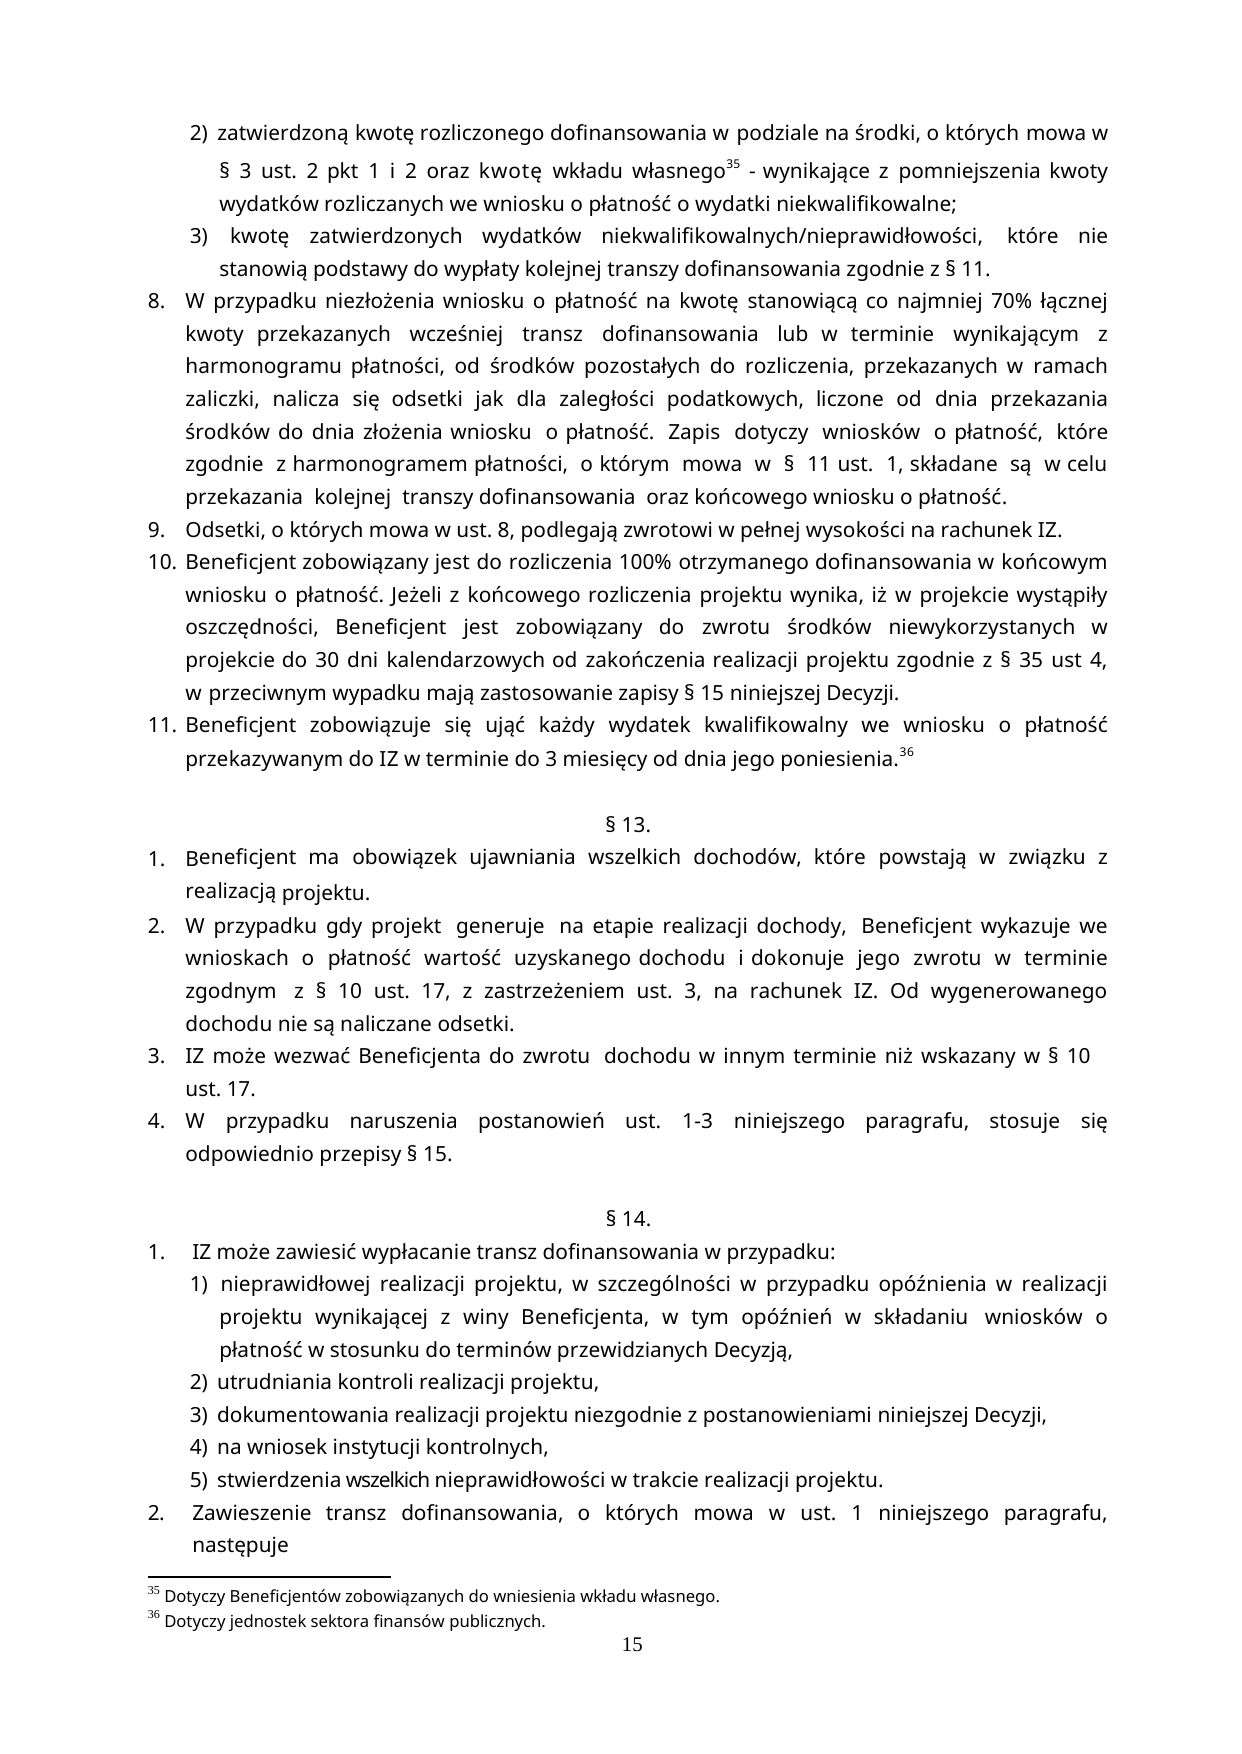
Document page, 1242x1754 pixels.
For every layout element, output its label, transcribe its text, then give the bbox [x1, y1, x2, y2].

list Beneficjent zobowiązany jest do rozliczenia 100% otrzymanego dofinansowania w końcowym wniosku o płatność. Jeżeli z końcowego rozliczenia projektu wynika, iż w projekcie wystąpiły oszczędności, Beneficjent jest zobowiązany do zwrotu środków niewykorzystanych w projekcie do 30 dni kalendarzowych od zakończenia realizacji projektu zgodnie z § 35 ust 4, w przeciwnym wypadku mają zastosowanie zapisy § 15 niniejszej Decyzji. [148, 547, 1108, 706]
list IZ może zawiesić wypłacanie transz dofinansowania w przypadku: [148, 1237, 1116, 1265]
text § 14. [606, 1204, 659, 1233]
list Odsetki, o których mowa w ust. 8, podlegają zwrotowi w pełnej wysokości na rachunek IZ. [148, 515, 1116, 543]
text § 13. [605, 810, 659, 838]
text 1) nieprawidłowej realizacji projektu, w szczególności w przypadku opóźnienia w realizacji projektu wynikającej z winy Beneficjenta, w tym opóźnień w składaniu wniosków o płatność w stosunku do terminów przewidzianych Decyzją, [189, 1269, 1108, 1363]
text 2) utrudniania kontroli realizacji projektu, [189, 1367, 1116, 1396]
list Zawieszenie transz dofinansowania, o których mowa w ust. 1 niniejszego paragrafu, następuje [148, 1498, 1107, 1559]
list IZ może wezwać Beneficjenta do zwrotu dochodu w innym terminie niż wskazany w § 10 ust. 17. [148, 1041, 1091, 1102]
text 2) zatwierdzoną kwotę rozliczonego dofinansowania w podziale na środki, o których mowa w § 3 ust. 2 pkt 1 i 2 oraz kwotę wkładu własnego - wynikające z pomniejszenia kwoty wydatków rozliczanych we wniosku o płatność o wydatki niekwalifikowalne; [189, 118, 1108, 217]
list W przypadku niezłożenia wniosku o płatność na kwotę stanowiącą co najmniej 70% łącznej kwoty przekazanych wcześniej transz dofinansowania lub w terminie wynikającym z harmonogramu płatności, od środków pozostałych do rozliczenia, przekazanych w ramach zaliczki, nalicza się odsetki jak dla zaległości podatkowych, liczone od dnia przekazania środków do dnia złożenia wniosku o płatność. Zapis dotyczy wniosków o płatność, które zgodnie z harmonogramem płatności, o którym mowa w § 11 ust. 1, składane są w celu przekazania kolejnej transzy dofinansowania oraz końcowego wniosku o płatność. [148, 286, 1108, 511]
text 5) stwierdzenia wszelkich nieprawidłowości w trakcie realizacji projektu. [189, 1465, 1116, 1493]
list W przypadku naruszenia postanowień ust. 1-3 niniejszego paragrafu, stosuje się odpowiednio przepisy § 15. [148, 1106, 1108, 1167]
list W przypadku gdy projekt generuje na etapie realizacji dochody, Beneficjent wykazuje we wnioskach o płatność wartość uzyskanego dochodu i dokonuje jego zwrotu w terminie zgodnym z § 10 ust. 17, z zastrzeżeniem ust. 3, na rachunek IZ. Od wygenerowanego dochodu nie są naliczane odsetki. [148, 911, 1108, 1037]
text 4) na wniosek instytucji kontrolnych, [189, 1432, 1116, 1461]
list Beneficjent ma obowiązek ujawniania wszelkich dochodów, które powstają w związku z realizacją projektu. [148, 842, 1108, 906]
list Beneficjent zobowiązuje się ująć każdy wydatek kwalifikowalny we wniosku o płatność przekazywanym do IZ w terminie do 3 miesięcy od dnia jego poniesienia. [148, 710, 1108, 773]
text 3) dokumentowania realizacji projektu niezgodnie z postanowieniami niniejszej Decyzji, [189, 1400, 1116, 1428]
text 3) kwotę zatwierdzonych wydatków niekwalifikowalnych/nieprawidłowości, które nie stanowią podstawy do wypłaty kolejnej transzy dofinansowania zgodnie z § 11. [189, 221, 1108, 282]
